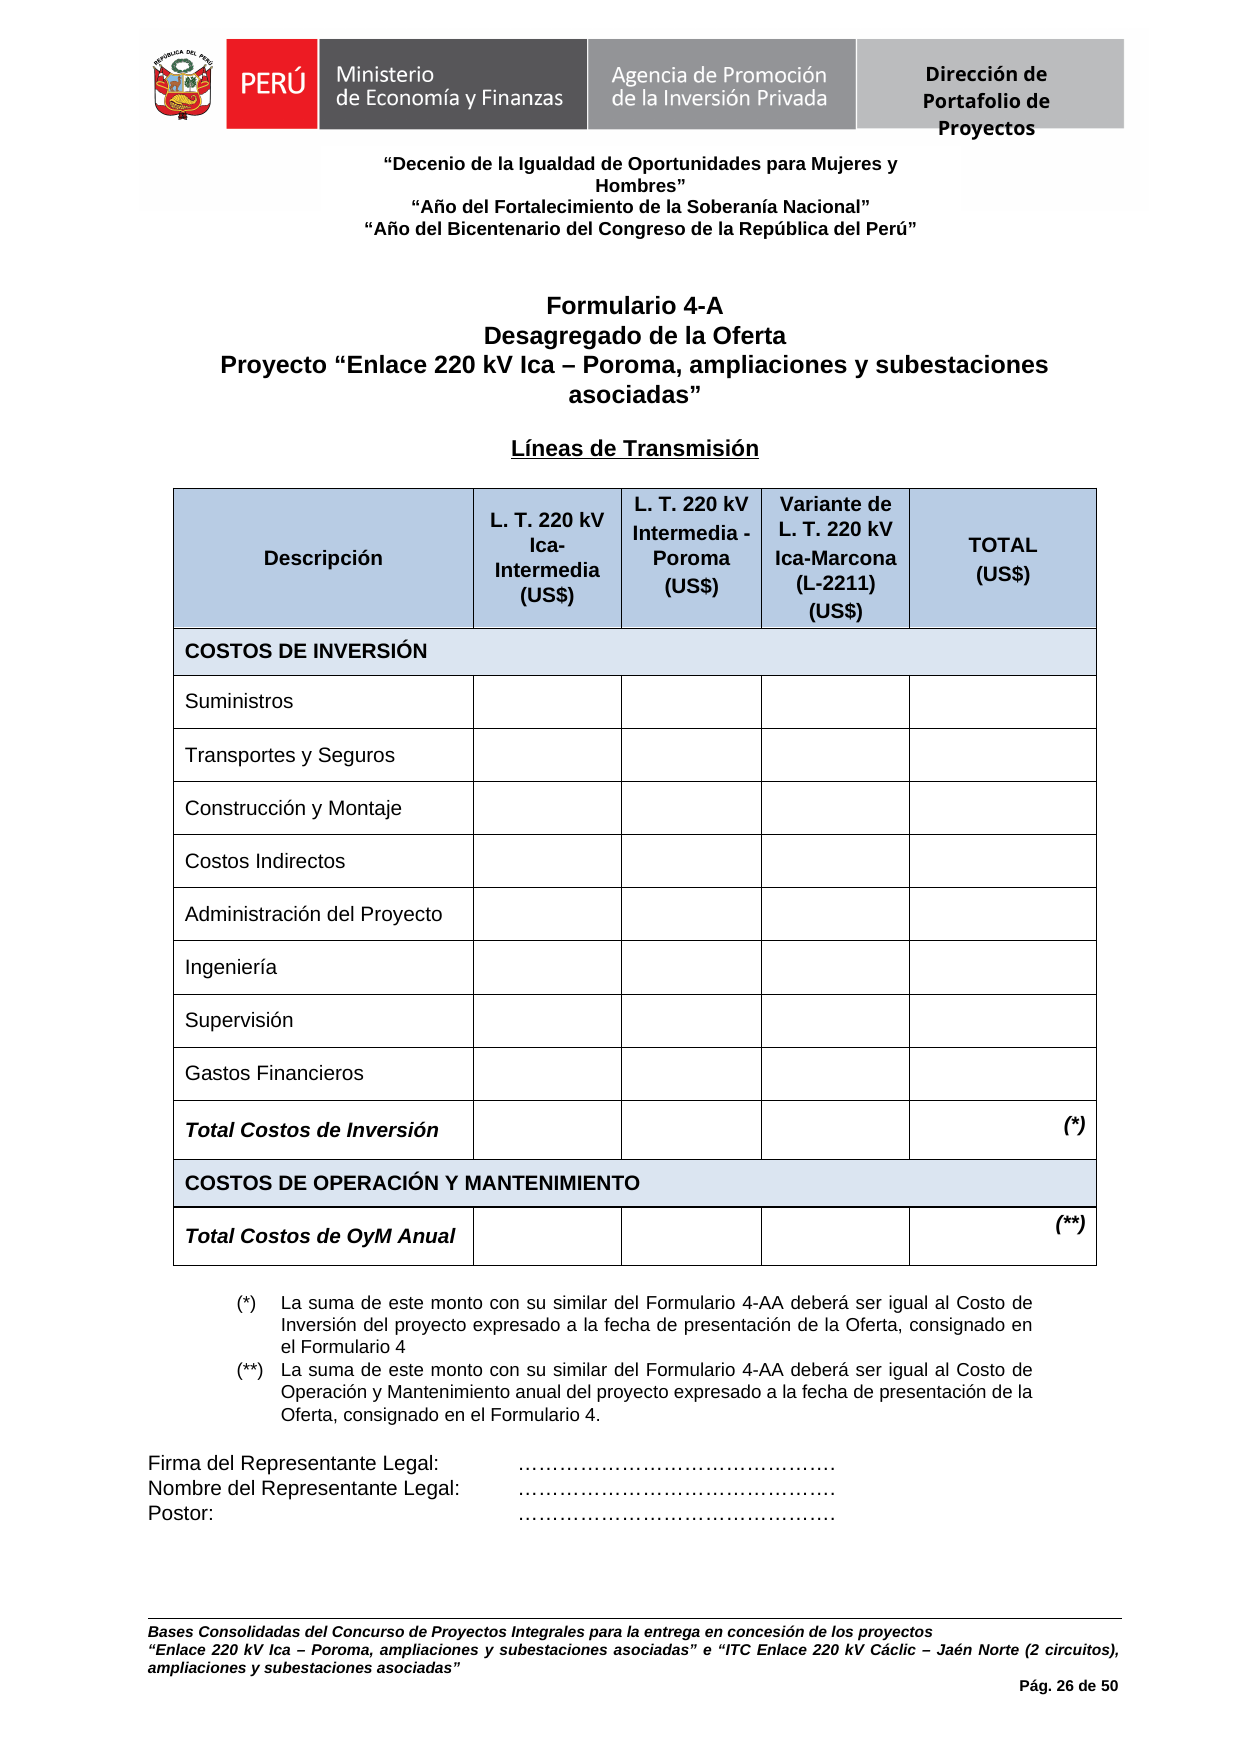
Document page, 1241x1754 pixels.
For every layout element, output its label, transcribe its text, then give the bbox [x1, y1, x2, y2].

table_cell [622, 676, 761, 728]
text (**) La suma de este monto con su similar del Formulario 4-AA deberá ser igual al Costo de Operación y Mantenimiento anual del proyecto expresado a la fecha de presentación de la Oferta, consignado en el Formulario 4. [236, 1359, 1033, 1425]
picture [139, 28, 1149, 211]
text Proyecto “Enlace 220 kV Ica – Poroma, ampliaciones y subestaciones asociadas” [177, 351, 1092, 409]
table_header Variante de L. T. 220 kV Ica-Marcona (L-2211) (US$) [762, 489, 909, 627]
text Firma del Representante Legal: ………………………………………. [148, 1451, 1122, 1475]
text Formulario 4-A [148, 291, 1122, 319]
table_cell [910, 676, 1096, 728]
table_cell Administración del Proyecto [174, 888, 473, 940]
table_cell [622, 835, 761, 887]
text (*) La suma de este monto con su similar del Formulario 4-AA deberá ser igual al Costo de Inversión del proyecto expresado a la fecha de presentación de la Oferta, consignado en el Formulario 4 [236, 1291, 1033, 1358]
table_cell (**) [910, 1208, 1096, 1265]
table_cell [622, 1101, 761, 1159]
table_cell [474, 995, 621, 1047]
table_cell [910, 729, 1096, 781]
table_cell [910, 888, 1096, 940]
table_cell [910, 941, 1096, 993]
table_cell Suministros [174, 676, 473, 728]
table_cell [762, 729, 909, 781]
table_cell [762, 676, 909, 728]
table_cell [474, 676, 621, 728]
table_header L. T. 220 kV Intermedia -Poroma (US$) [622, 489, 761, 627]
table_cell [474, 1101, 621, 1159]
text Desagregado de la Oferta [148, 321, 1122, 349]
table_header TOTAL (US$) [910, 489, 1096, 627]
table_cell [622, 782, 761, 834]
table_cell [910, 835, 1096, 887]
table_cell [762, 888, 909, 940]
table_cell Construcción y Montaje [174, 782, 473, 834]
table_cell [622, 888, 761, 940]
table_cell [762, 941, 909, 993]
table_cell Supervisión [174, 995, 473, 1047]
table_cell Ingeniería [174, 941, 473, 993]
table_cell [474, 888, 621, 940]
table_cell [762, 782, 909, 834]
table_cell [622, 941, 761, 993]
table_cell [622, 729, 761, 781]
table_cell Total Costos de OyM Anual [174, 1208, 473, 1265]
table_cell Gastos Financieros [174, 1048, 473, 1100]
table_cell [762, 835, 909, 887]
table_cell [474, 941, 621, 993]
table_cell [910, 995, 1096, 1047]
table_cell [474, 782, 621, 834]
table_cell [474, 729, 621, 781]
table_cell [762, 1048, 909, 1100]
table_cell [474, 1208, 621, 1265]
text Líneas de Transmisión [177, 435, 1092, 462]
table_cell [622, 1048, 761, 1100]
table_cell Transportes y Seguros [174, 729, 473, 781]
text Postor: ………………………………………. [148, 1501, 1122, 1524]
table_cell [762, 1208, 909, 1265]
table_cell [910, 782, 1096, 834]
table_cell [910, 1048, 1096, 1100]
table_cell (*) [910, 1101, 1096, 1159]
table_header Descripción [174, 489, 473, 627]
table_cell [622, 995, 761, 1047]
table_cell [474, 835, 621, 887]
text Nombre del Representante Legal: ………………………………………. [148, 1476, 1122, 1500]
table_cell [762, 995, 909, 1047]
table_cell [474, 1048, 621, 1100]
table_header L. T. 220 kV Ica- Intermedia (US$) [474, 489, 621, 627]
table_cell Total Costos de Inversión [174, 1101, 473, 1159]
table_cell COSTOS DE INVERSIÓN [174, 629, 1096, 675]
table_cell COSTOS DE OPERACIÓN Y MANTENIMIENTO [174, 1160, 1096, 1206]
table_cell Costos Indirectos [174, 835, 473, 887]
table_cell [622, 1208, 761, 1265]
table_cell [762, 1101, 909, 1159]
